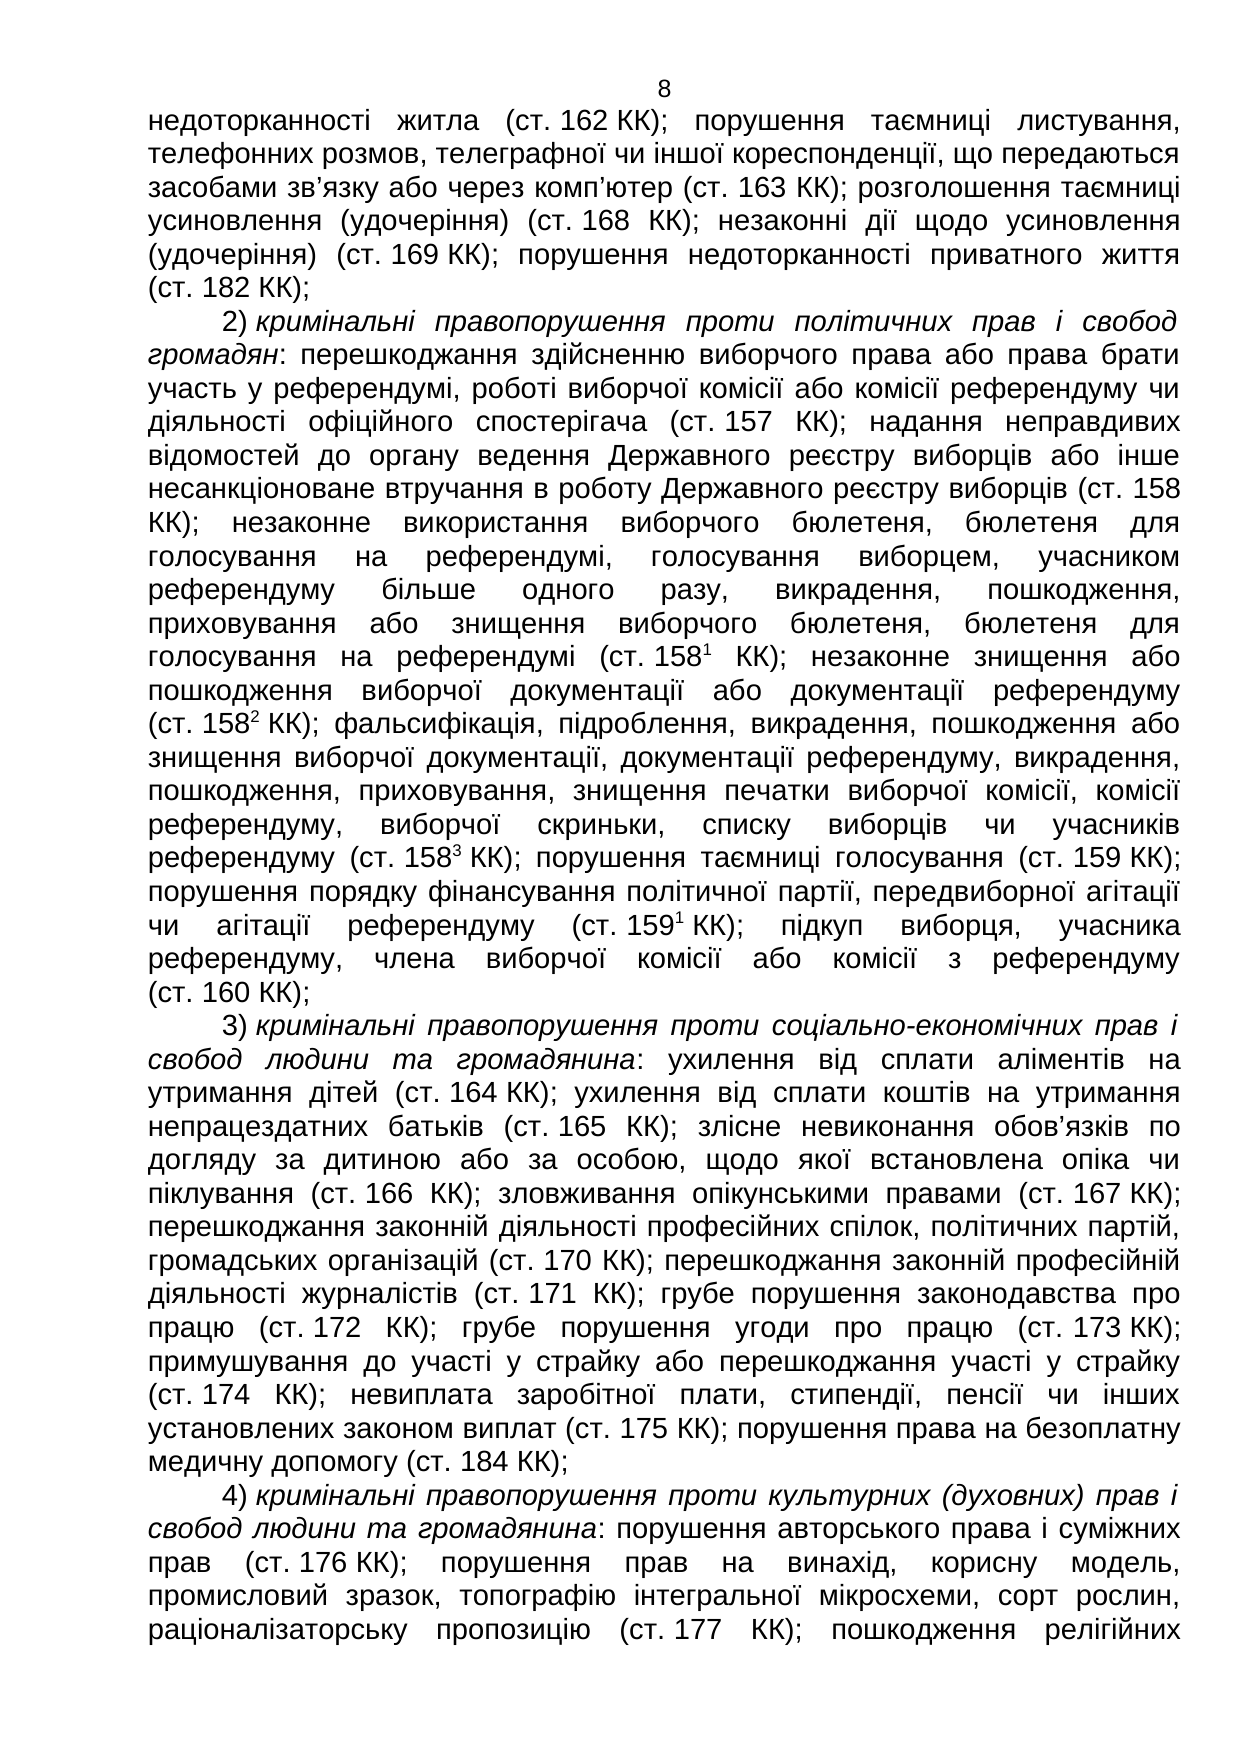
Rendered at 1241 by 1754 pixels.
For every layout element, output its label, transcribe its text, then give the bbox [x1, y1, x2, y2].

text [148, 1478, 1181, 1646]
text 3) кримінальні правопорушення проти соціально-економічних прав і свобод людини та громадянина: ухилення від сплати аліментів на утримання дітей (ст. 164 КК); ухилення від сплати коштів на утримання непрацездатних батьків (ст. 165 КК); злісне невиконання обов’язків по догляду за дитиною або за особою, щодо якої встановлена опіка чи піклування (ст. 166 КК); зловживання опікунськими правами (ст. 167 КК); перешкоджання законній діяльності професійних спілок, політичних партій, громадських організацій (ст. 170 КК); перешкоджання законній професійній діяльності журналістів (ст. 171 КК); грубе порушення законодавства про працю (ст. 172 КК); грубе порушення угоди про працю (ст. 173 КК); примушування до участі у страйку або перешкоджання участі у страйку (ст. 174 КК); невиплата заробітної плати, стипендії, пенсії чи інших установлених законом виплат (ст. 175 КК); порушення права на безоплатну медичну допомогу (ст. 184 КК); [148, 1008, 1181, 1478]
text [148, 103, 1181, 304]
text 2) кримінальні правопорушення проти політичних прав і свобод громадян: перешкоджання здійсненню виборчого права або права брати участь у референдумі, роботі виборчої комісії або комісії референдуму чи діяльності офіційного спостерігача (ст. 157 КК); надання неправдивих відомостей до органу ведення Державного реєстру виборців або інше несанкціоноване втручання в роботу Державного реєстру виборців (ст. 158 КК); незаконне використання виборчого бюлетеня, бюлетеня для голосування на референдумі, голосування виборцем, учасником референдуму більше одного разу, викрадення, пошкодження, приховування або знищення виборчого бюлетеня, бюлетеня для голосування на референдумі (ст. 1581 КК); незаконне знищення або пошкодження виборчої документації або документації референдуму (ст. 1582 КК); фальсифікація, підроблення, викрадення, пошкодження або знищення виборчої документації, документації референдуму, викрадення, пошкодження, приховування, знищення печатки виборчої комісії, комісії референдуму, виборчої скриньки, списку виборців чи учасників референдуму (ст. 1583 КК); порушення таємниці голосування (ст. 159 КК); порушення порядку фінансування політичної партії, передвиборної агітації чи агітації референдуму (ст. 1591 КК); підкуп виборця, учасника референдуму, члена виборчої комісії або комісії з референдуму (ст. 160 КК); [148, 304, 1181, 1008]
